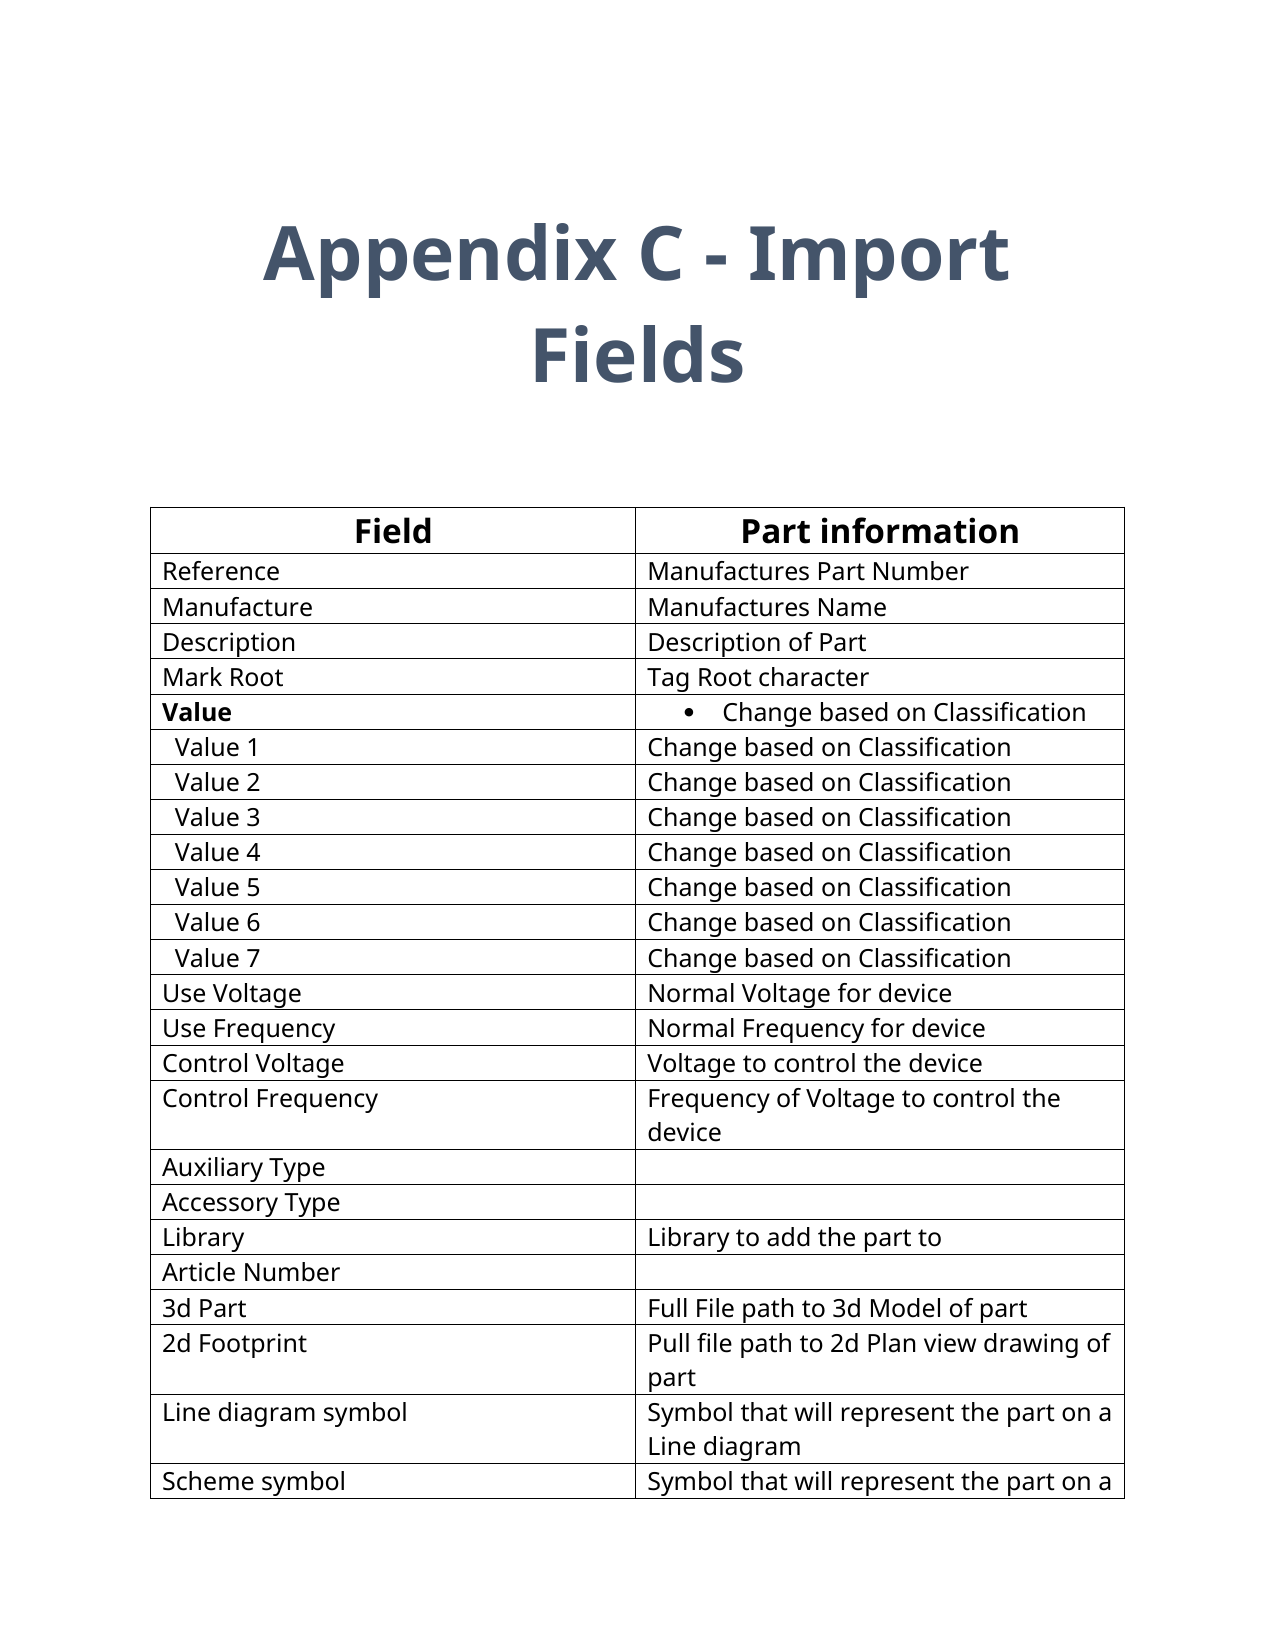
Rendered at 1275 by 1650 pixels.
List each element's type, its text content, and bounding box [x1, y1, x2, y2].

table_cell Pull file path to 2d Plan view drawing of part [636, 1325, 1124, 1393]
table_cell Value [151, 695, 635, 728]
table_cell Description [151, 624, 635, 658]
table_cell Control Frequency [151, 1081, 635, 1149]
table_cell Value 1 [151, 730, 635, 764]
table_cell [636, 1464, 1124, 1498]
table_cell Change based on Classification [636, 940, 1124, 974]
table_cell Value 3 [151, 800, 635, 834]
table_cell Change based on Classification [636, 765, 1124, 799]
table_cell Reference [151, 554, 635, 588]
table_cell Article Number [151, 1255, 635, 1289]
table_cell Value 4 [151, 835, 635, 869]
table_cell [636, 1255, 1124, 1289]
table_cell Auxiliary Type [151, 1150, 635, 1184]
table_cell Value 7 [151, 940, 635, 974]
table_cell Manufactures Part Number [636, 554, 1124, 588]
table_cell Library to add the part to [636, 1220, 1124, 1254]
table_cell Frequency of Voltage to control the device [636, 1081, 1124, 1149]
table_cell Value 6 [151, 905, 635, 939]
table_header Field [151, 508, 635, 553]
table_cell Normal Voltage for device [636, 975, 1124, 1009]
table_cell Change based on Classification [636, 905, 1124, 939]
table_cell Change based on Classification [636, 695, 1124, 728]
table_cell [636, 1150, 1124, 1184]
table_cell Library [151, 1220, 635, 1254]
table_header Part information [636, 508, 1124, 553]
table_cell Manufactures Name [636, 589, 1124, 623]
table_cell Value 2 [151, 765, 635, 799]
table_cell Value 5 [151, 870, 635, 904]
table_cell [636, 1185, 1124, 1219]
table_cell Change based on Classification [636, 835, 1124, 869]
table_cell Scheme symbol [151, 1464, 635, 1498]
table_cell Use Frequency [151, 1010, 635, 1044]
table_cell Accessory Type [151, 1185, 635, 1219]
subtitle Appendix C - Import Fields [150, 200, 1125, 404]
table_cell Symbol that will represent the part on a Line diagram [636, 1395, 1124, 1463]
table_cell Normal Frequency for device [636, 1010, 1124, 1044]
table_cell Line diagram symbol [151, 1395, 635, 1463]
table_cell Use Voltage [151, 975, 635, 1009]
table_cell 3d Part [151, 1290, 635, 1324]
table_cell Change based on Classification [636, 730, 1124, 764]
table_cell Control Voltage [151, 1046, 635, 1079]
table_cell Change based on Classification [636, 870, 1124, 904]
table_cell Manufacture [151, 589, 635, 623]
table_cell Voltage to control the device [636, 1046, 1124, 1079]
table_cell 2d Footprint [151, 1325, 635, 1393]
table_cell Tag Root character [636, 659, 1124, 693]
table_cell Description of Part [636, 624, 1124, 658]
table_cell Mark Root [151, 659, 635, 693]
table_cell Full File path to 3d Model of part [636, 1290, 1124, 1324]
table_cell Change based on Classification [636, 800, 1124, 834]
